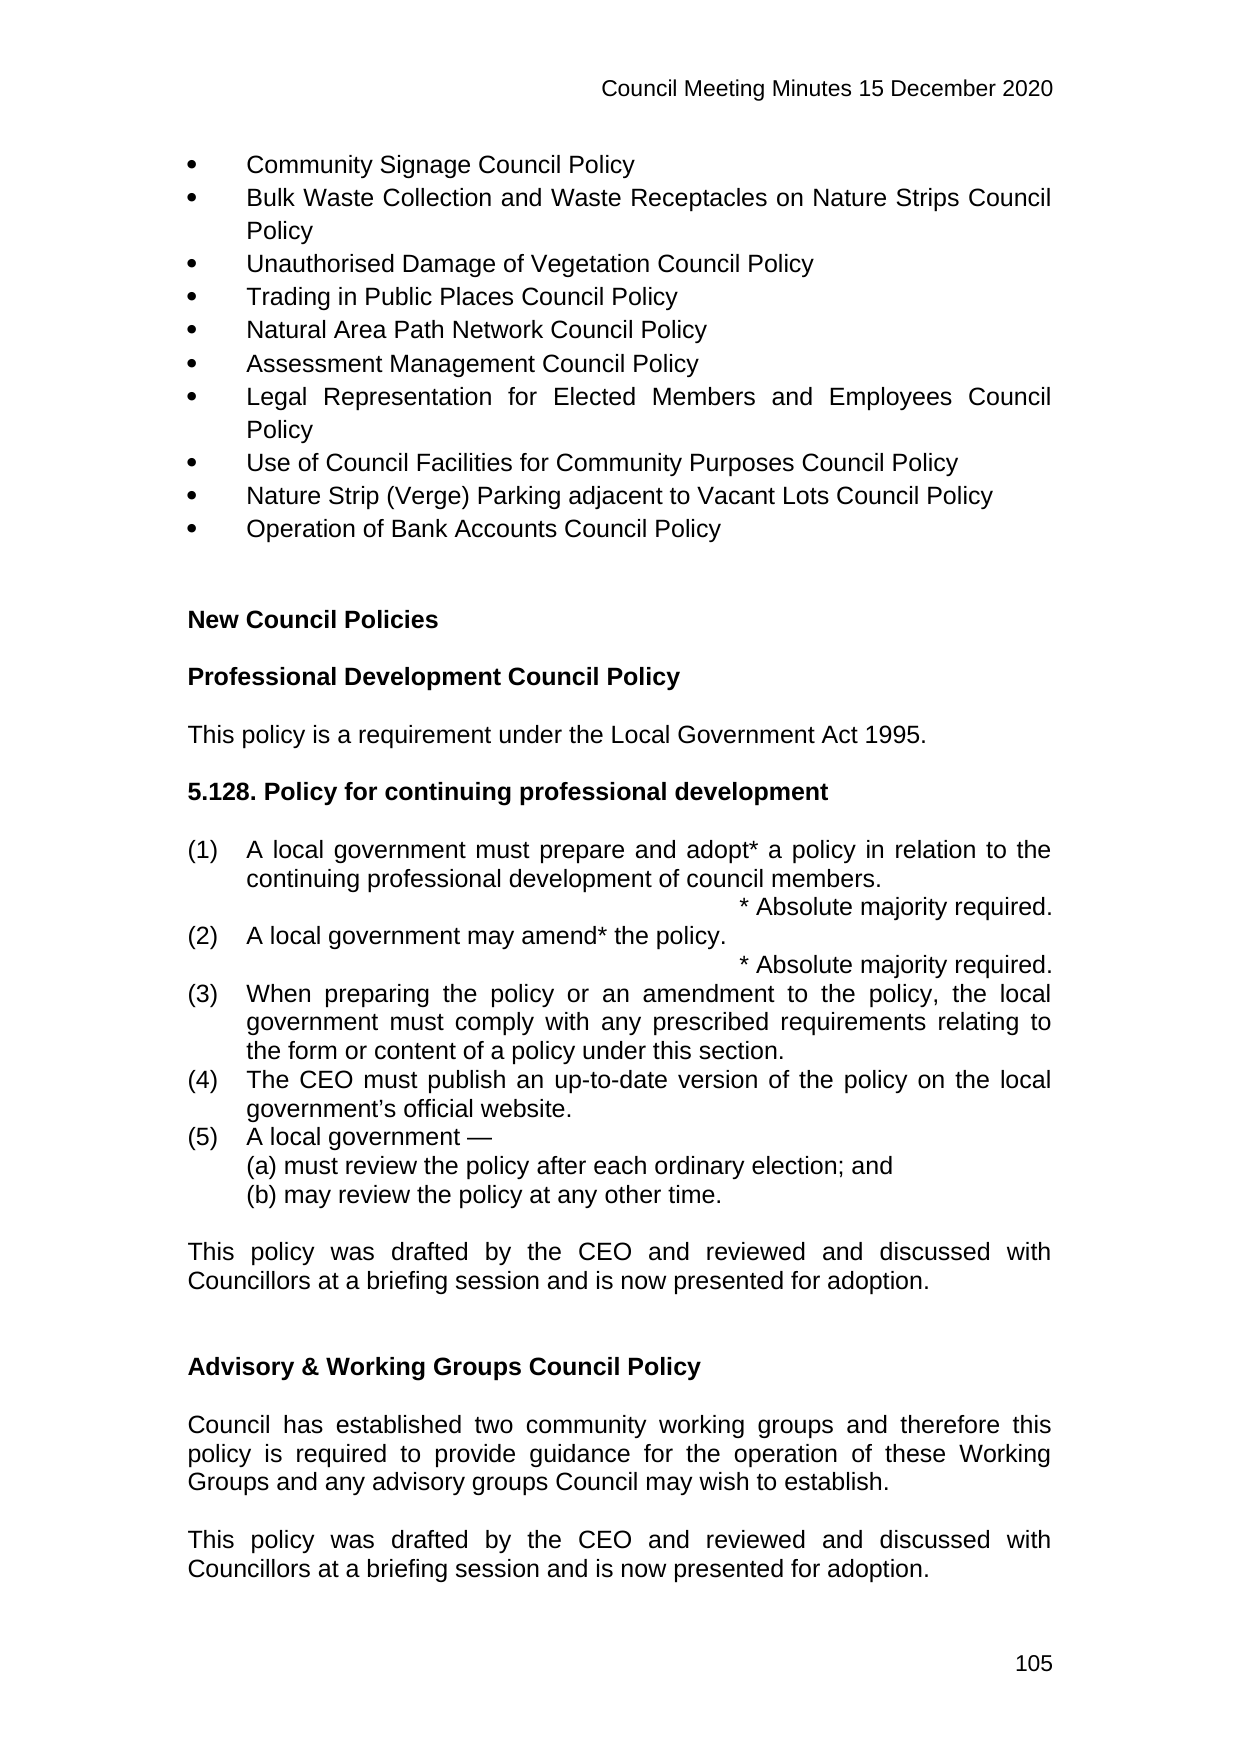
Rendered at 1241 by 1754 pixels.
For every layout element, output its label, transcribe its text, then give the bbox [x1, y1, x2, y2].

text (2) A local government may amend* the policy. [187, 921, 1053, 950]
text New Council Policies [187, 605, 1053, 633]
text (a) must review the policy after each ordinary election; and [246, 1151, 1053, 1180]
list Trading in Public Places Council Policy [187, 282, 1053, 311]
text (b) may review the policy at any other time. [246, 1180, 1053, 1208]
text (3) When preparing the policy or an amendment to the policy, the local government must comply with any prescribed requirements relating to the form or content of a policy under this section. [187, 978, 1053, 1065]
list Bulk Waste Collection and Waste Receptacles on Nature Strips Council Policy [187, 183, 1053, 245]
list Assessment Management Council Policy [187, 349, 1053, 377]
text (4) The CEO must publish an up-to-date version of the policy on the local government’s official website. [187, 1065, 1053, 1122]
text Advisory & Working Groups Council Policy [187, 1352, 1053, 1381]
list Use of Council Facilities for Community Purposes Council Policy [187, 448, 1053, 477]
list Legal Representation for Elected Members and Employees Council Policy [187, 382, 1053, 444]
list Nature Strip (Verge) Parking adjacent to Vacant Lots Council Policy [187, 481, 1053, 510]
text 5.128. Policy for continuing professional development [187, 777, 1053, 806]
list Natural Area Path Network Council Policy [187, 316, 1053, 344]
text (5) A local government — [187, 1122, 1053, 1151]
text Council has established two community working groups and therefore this policy is required to provide guidance for the operation of these Working Groups and any advisory groups Council may wish to establish. [187, 1410, 1053, 1496]
list Community Signage Council Policy [187, 150, 1053, 179]
text This policy was drafted by the CEO and reviewed and discussed with Councillors at a briefing session and is now presented for adoption. [187, 1525, 1053, 1582]
text * Absolute majority required. [187, 950, 1053, 978]
text This policy was drafted by the CEO and reviewed and discussed with Councillors at a briefing session and is now presented for adoption. [187, 1237, 1053, 1295]
text * Absolute majority required. [187, 892, 1053, 921]
list Operation of Bank Accounts Council Policy [187, 514, 1053, 543]
text Professional Development Council Policy [187, 662, 1053, 691]
text (1) A local government must prepare and adopt* a policy in relation to the continuing professional development of council members. [187, 835, 1053, 892]
list Unauthorised Damage of Vegetation Council Policy [187, 249, 1053, 278]
text This policy is a requirement under the Local Government Act 1995. [187, 720, 1053, 748]
